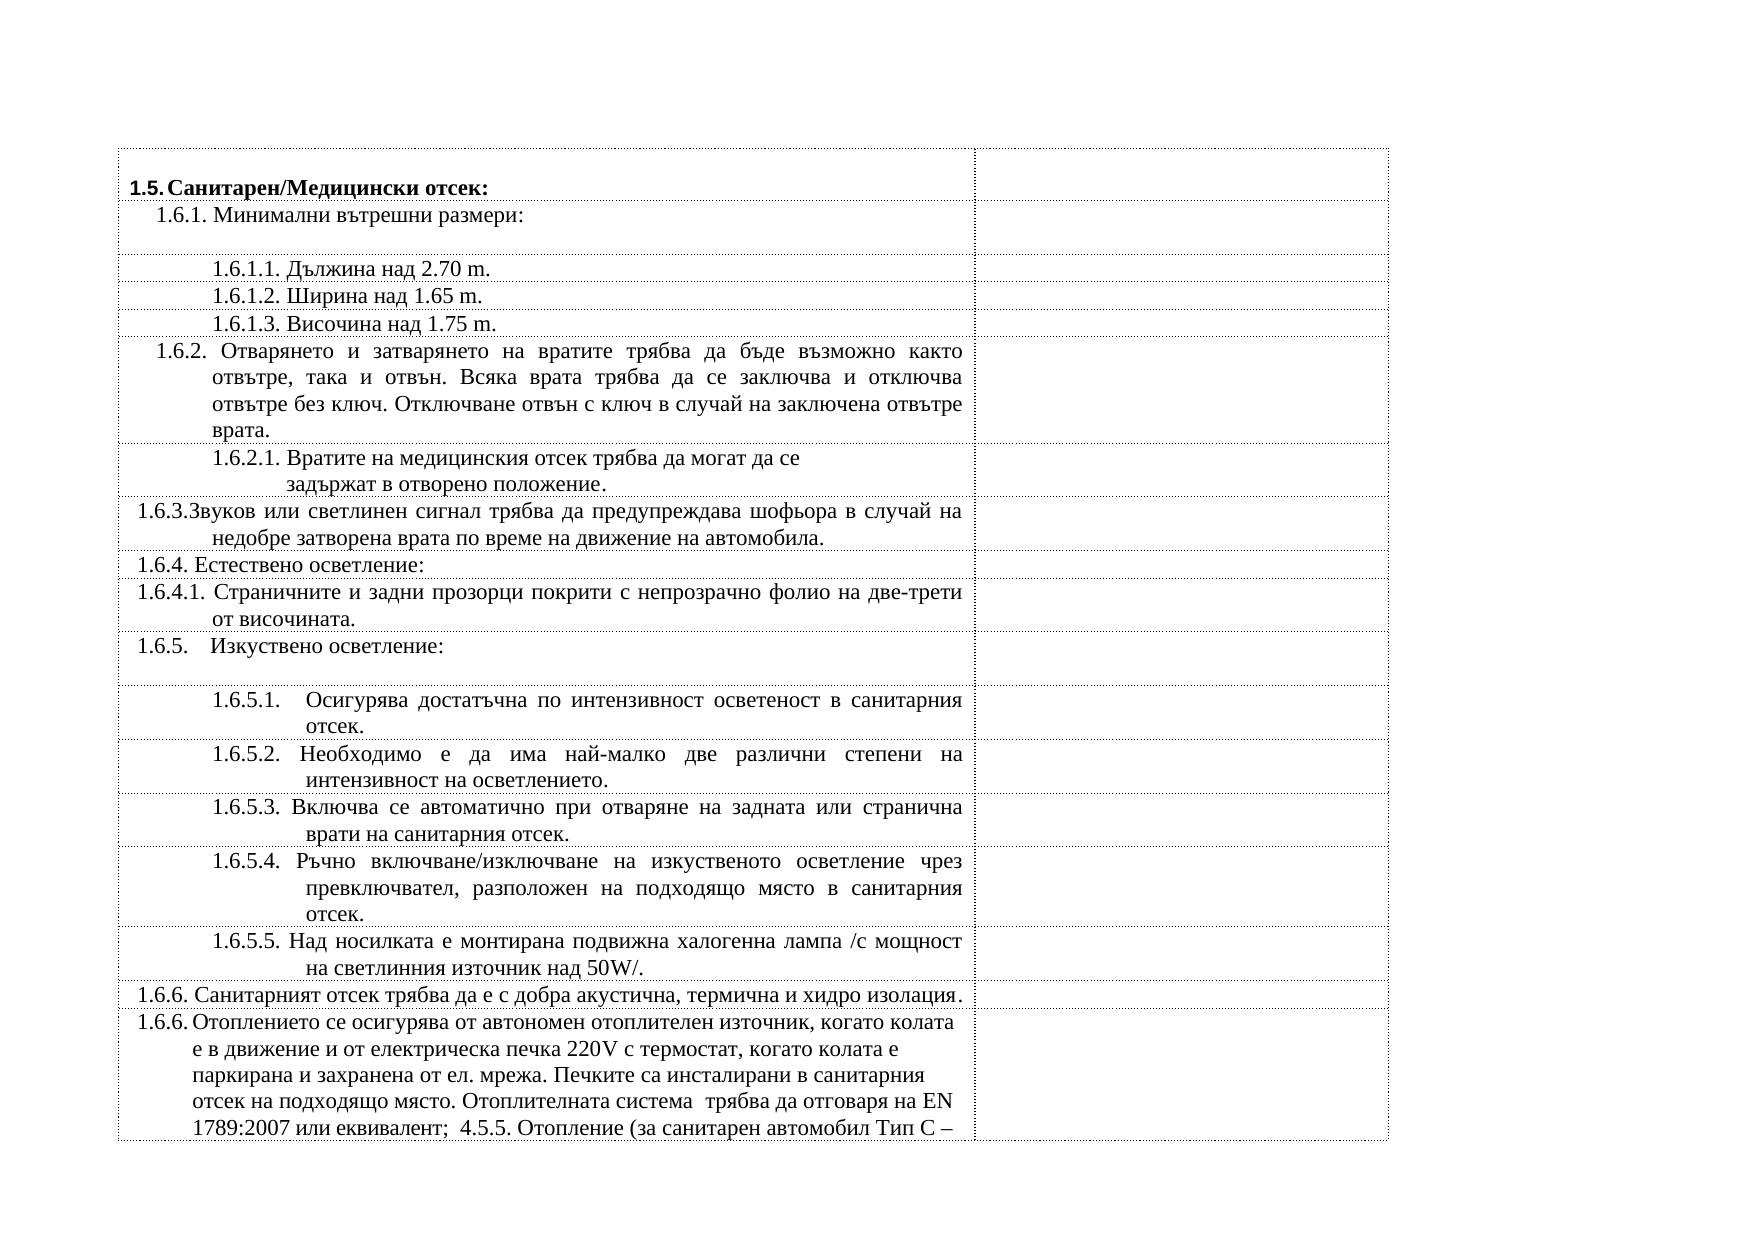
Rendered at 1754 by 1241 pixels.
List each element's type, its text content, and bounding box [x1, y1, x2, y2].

table_cell 1.6.5.4. Ръчно включване/изключване на изкуственото осветление чрез превключвател, разположен на подходящо място в санитарния отсек. [118, 846, 975, 926]
table_cell [975, 148, 1388, 200]
table_cell [975, 631, 1388, 685]
table_cell Изкуствено осветление: [118, 631, 975, 685]
table_cell 1.6.6. Санитарният отсек трябва да е с добра акустична, термична и хидро изолация. [118, 980, 975, 1007]
table_cell 1.6.5.5. Над носилката е монтирана подвижна халогенна лампа /с мощност на светлинния източник над 50W/. [118, 926, 975, 980]
table_cell 1.6.3.Звуков или светлинен сигнал трябва да предупреждава шофьора в случай на недобре затворена врата по време на движение на автомобила. [118, 496, 975, 550]
table_cell [975, 281, 1388, 309]
table_cell 1.6.1.3. Височина над 1.75 m. [118, 309, 975, 336]
table_cell [975, 578, 1388, 631]
table_cell [975, 793, 1388, 846]
table_cell [975, 496, 1388, 550]
table_cell 1.6.2. Отварянето и затварянето на вратите трябва да бъде възможно както отвътре, така и отвън. Всяка врата трябва да се заключва и отключва отвътре без ключ. Отключване отвън с ключ в случай на заключена отвътре врата. [118, 336, 975, 442]
table_cell Осигурява достатъчна по интензивност осветеност в санитарния отсек. [118, 685, 975, 739]
table_cell [975, 336, 1388, 442]
table_cell 1.6.1.2. Ширина над 1.65 m. [118, 281, 975, 309]
table_cell 1.6.5.3. Включва се автоматично при отваряне на задната или странична врати на санитарния отсек. [118, 793, 975, 846]
table_cell 1.6.4.1. Страничните и задни прозорци покрити с непрозрачно фолио на две-трети от височината. [118, 578, 975, 631]
table_cell [975, 1008, 1388, 1140]
table_cell Санитарен/Медицински отсек: [118, 148, 975, 200]
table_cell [118, 1008, 975, 1140]
table_cell 1.6.2.1. Вратите на медицинския отсек трябва да могат да се задържат в отворено положение. [118, 443, 975, 496]
table_cell [975, 200, 1388, 254]
table_cell [975, 926, 1388, 980]
table_cell 1.6.5.2. Необходимо е да има най-малко две различни степени на интензивност на осветлението. [118, 739, 975, 792]
table_cell [975, 739, 1388, 792]
table_cell 1.6.1. Минимални вътрешни размери: [118, 200, 975, 254]
table_cell 1.6.1.1. Дължина над 2.70 m. [118, 254, 975, 281]
table_cell [975, 980, 1388, 1007]
table_cell [975, 846, 1388, 926]
table_cell 1.6.4. Естествено осветление: [118, 550, 975, 577]
table_cell [975, 443, 1388, 496]
table_cell [975, 254, 1388, 281]
table_cell [975, 309, 1388, 336]
table_cell [975, 685, 1388, 739]
table_cell [975, 550, 1388, 577]
